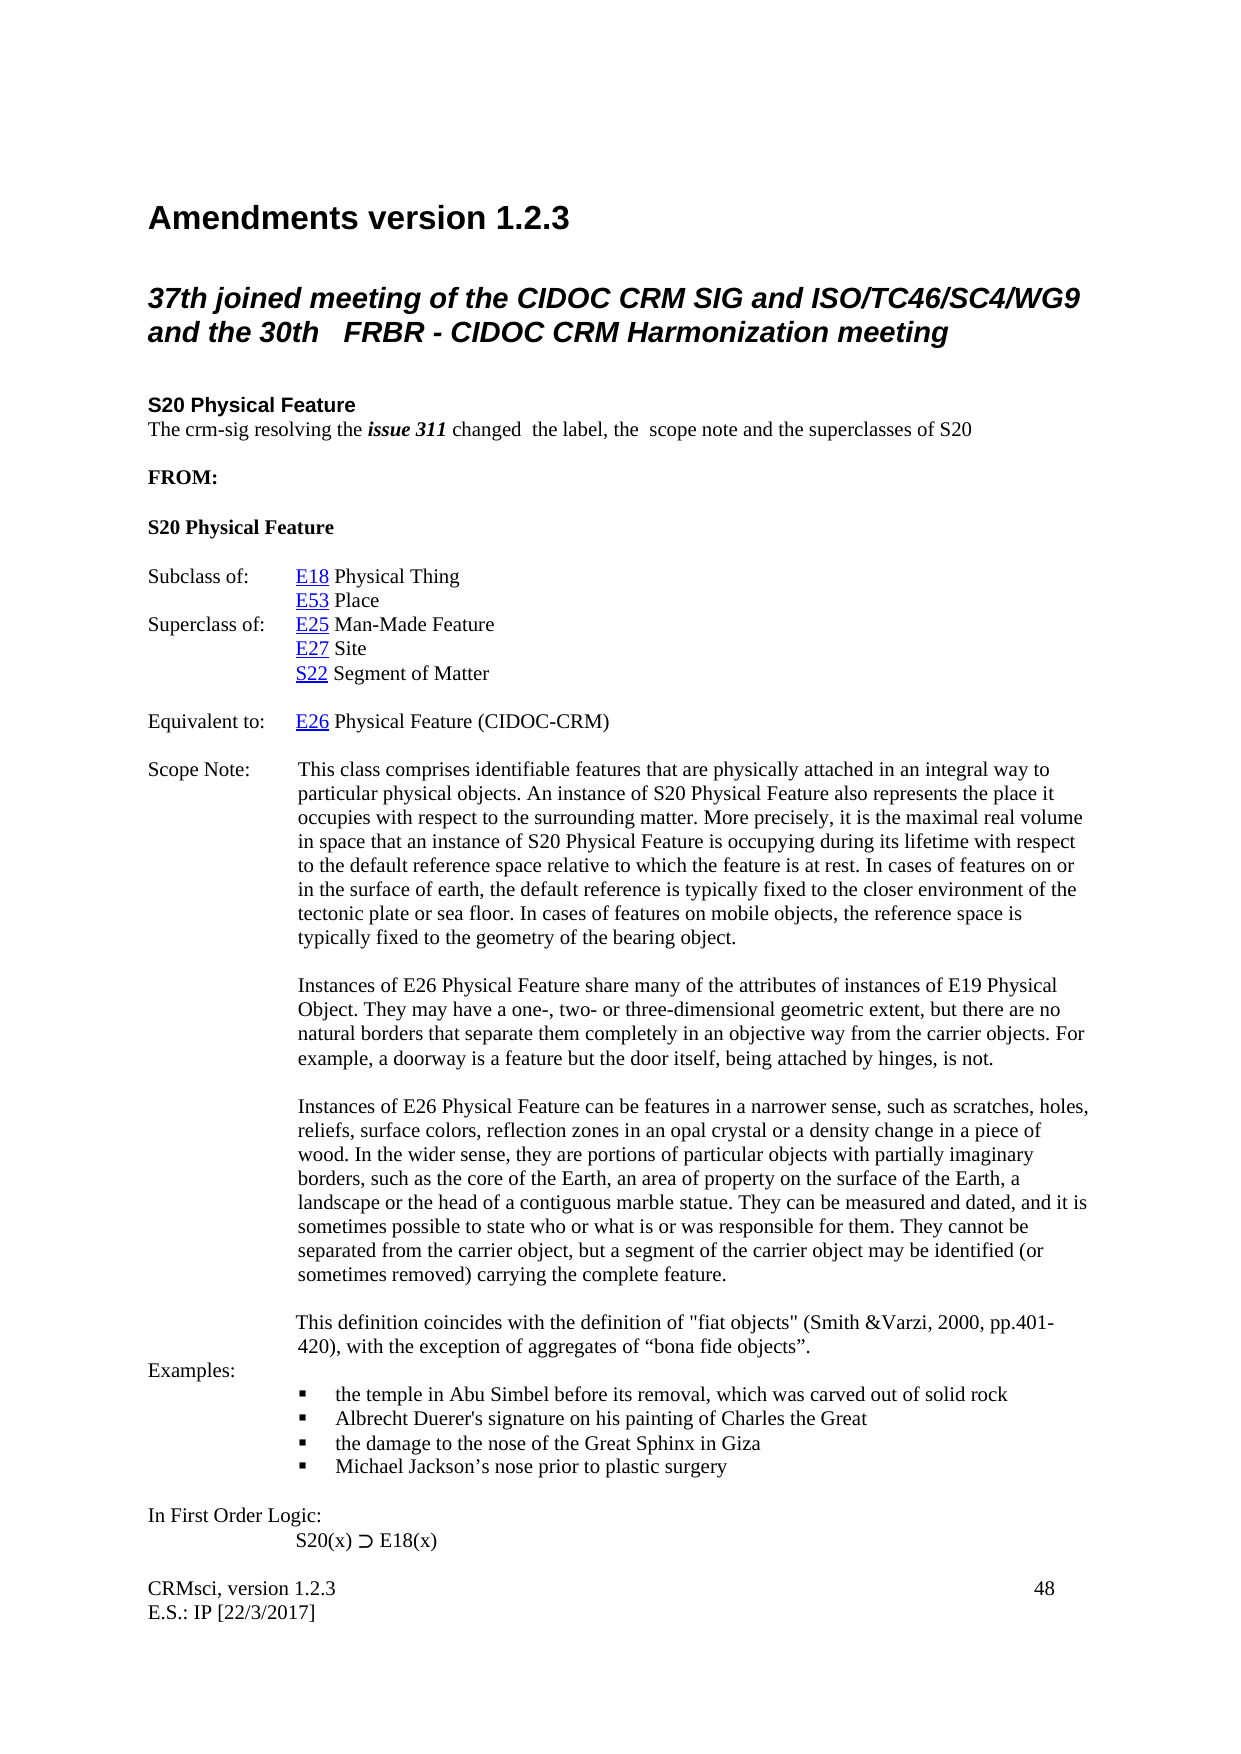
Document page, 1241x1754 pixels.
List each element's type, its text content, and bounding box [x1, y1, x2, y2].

list Albrecht Duerer's signature on his painting of Charles the Great [260, 1406, 1092, 1430]
list the damage to the nose of the Great Sphinx in Giza [260, 1430, 1092, 1454]
text Superclass of: E25 Man-Made Feature [148, 612, 1092, 636]
list Michael Jackson’s nose prior to plastic surgery [260, 1454, 1092, 1478]
subtitle S20 Physical Feature [148, 393, 1092, 417]
text Instances of E26 Physical Feature share many of the attributes of instances of E19 Physical Object. They may have a one-, two- or three-dimensional geometric extent, but there are no natural borders that separate them completely in an objective way from the carrier objects. For example, a doorway is a feature but the door itself, being attached by hinges, is not. [298, 973, 1092, 1069]
text In First Order Logic: [148, 1503, 1092, 1527]
text Scope Note: This class comprises identifiable features that are physically attached in an integral way to particular physical objects. An instance of S20 Physical Feature also represents the place it occupies with respect to the surrounding matter. More precisely, it is the maximal real volume in space that an instance of S20 Physical Feature is occupying during its lifetime with respect to the default reference space relative to which the feature is at rest. In cases of features on or in the surface of earth, the default reference is typically fixed to the closer environment of the tectonic plate or sea floor. In cases of features on mobile objects, the reference space is typically fixed to the geometry of the bearing object. [148, 757, 1092, 949]
text Subclass of: E18 Physical Thing [148, 564, 1092, 588]
text E27 Site [222, 636, 1092, 660]
text The crm-sig resolving the issue 311 changed the label, the scope note and the superclasses of S20 [148, 417, 1092, 441]
subtitle 37th joined meeting of the CIDOC CRM SIG and ISO/TC46/SC4/WG9 and the 30th FRBR - CIDOC CRM Harmonization meeting [148, 281, 1092, 348]
list the temple in Abu Simbel before its removal, which was carved out of solid rock [260, 1382, 1092, 1406]
subtitle S20 Physical Feature [148, 514, 1092, 539]
text E53 Place [222, 588, 1092, 612]
text S20(x) ⊃ E18(x) [148, 1527, 1092, 1552]
text S22 Segment of Matter [222, 660, 1092, 684]
subtitle Amendments version 1.2.3 [148, 198, 1092, 236]
text This definition coincides with the definition of "fiat objects" (Smith &Varzi, 2000, pp.401-420), with the exception of aggregates of “bona fide objects”. [295, 1310, 1092, 1358]
text Equivalent to: E26 Physical Feature (CIDOC-CRM) [148, 708, 1092, 733]
text FROM: [148, 465, 1092, 489]
text Instances of E26 Physical Feature can be features in a narrower sense, such as scratches, holes, reliefs, surface colors, reflection zones in an opal crystal or a density change in a piece of wood. In the wider sense, they are portions of particular objects with partially imaginary borders, such as the core of the Earth, an area of property on the surface of the Earth, a landscape or the head of a contiguous marble statue. They can be measured and dated, and it is sometimes possible to state who or what is or was responsible for them. They cannot be separated from the carrier object, but a segment of the carrier object may be identified (or sometimes removed) carrying the complete feature. [298, 1093, 1092, 1286]
text Examples: [148, 1358, 1092, 1382]
